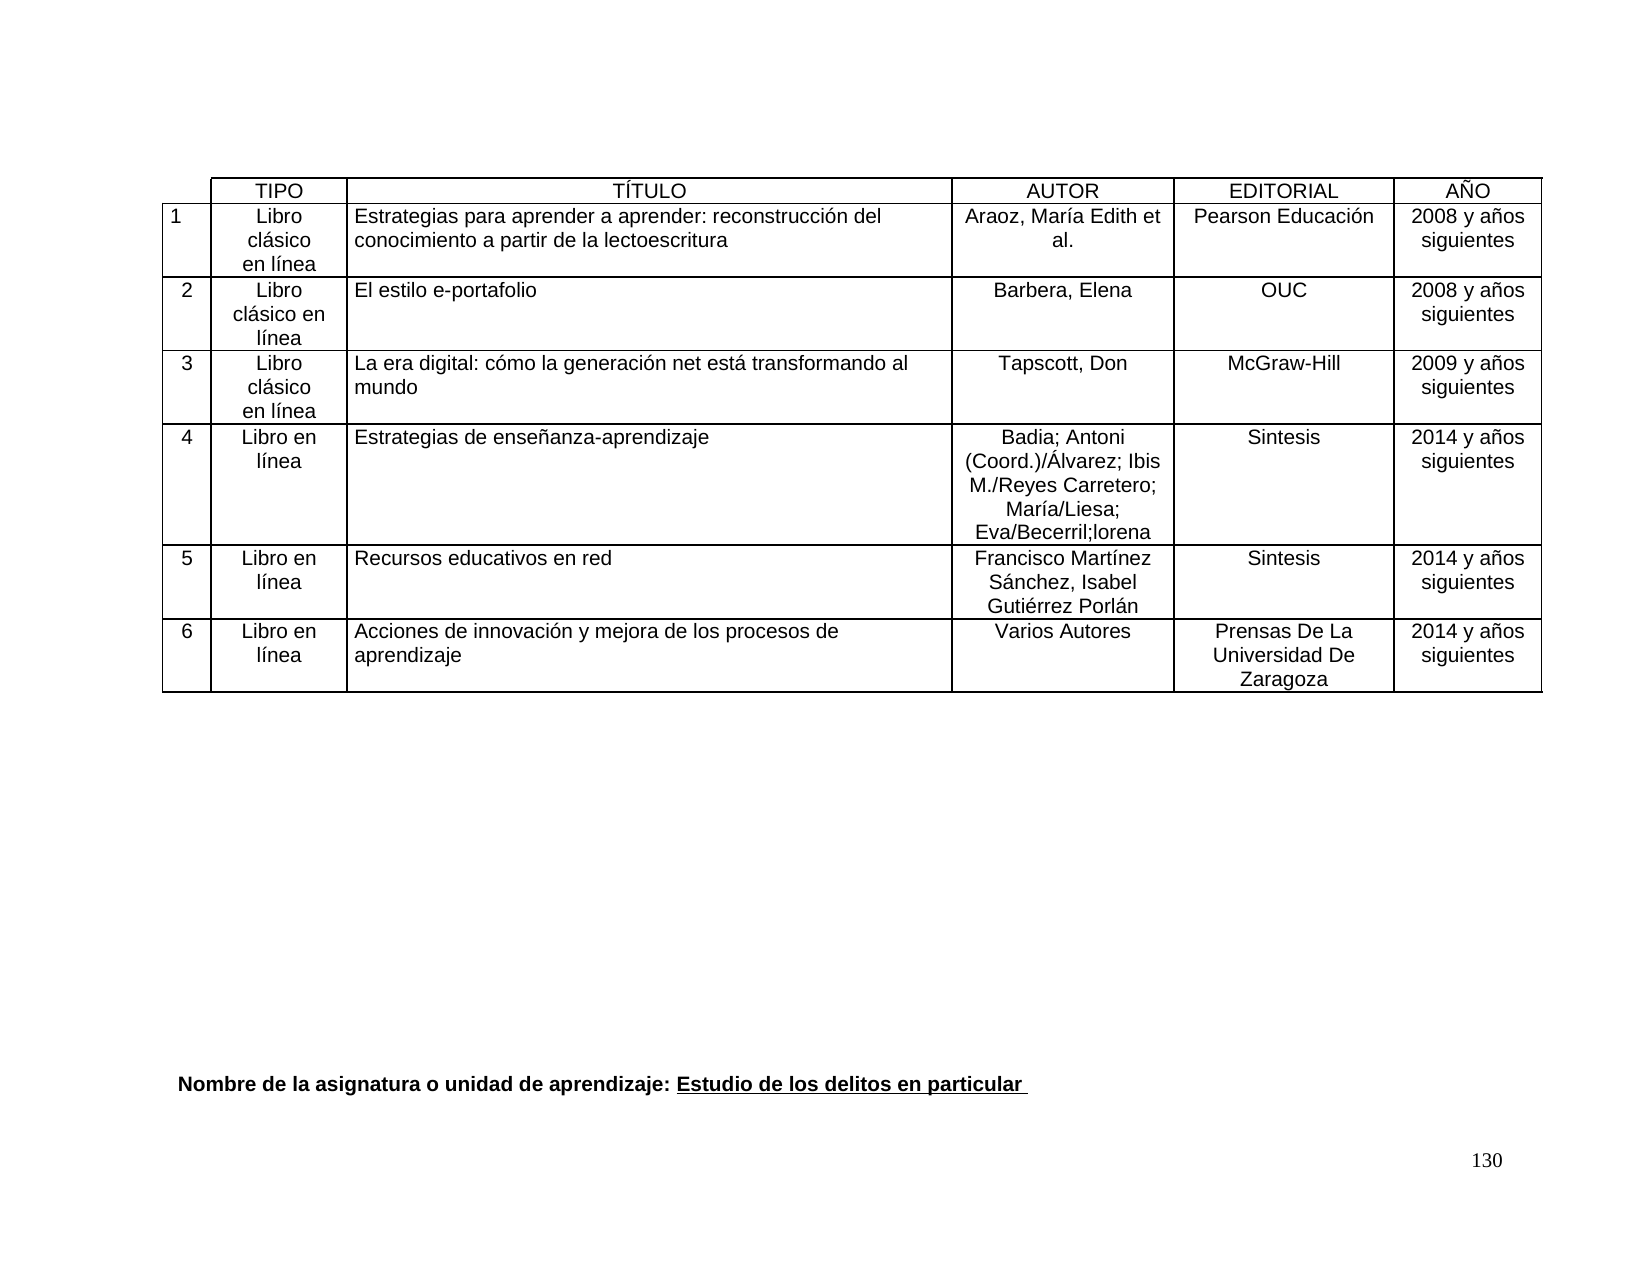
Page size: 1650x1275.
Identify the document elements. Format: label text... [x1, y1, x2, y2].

table_cell Araoz, María Edith et al. [953, 204, 1173, 276]
table_cell Sintesis [1175, 546, 1393, 618]
table_header AÑO [1395, 179, 1541, 203]
table_cell Libro clásico en línea [212, 351, 346, 423]
table_cell Prensas De La Universidad De Zaragoza [1175, 620, 1393, 691]
table_cell Sintesis [1175, 425, 1393, 544]
table_header [163, 177, 211, 203]
table_cell Libro en línea [212, 425, 346, 544]
table_cell 5 [163, 546, 210, 618]
table_cell OUC [1175, 278, 1393, 349]
table_cell 2014 y años siguientes [1395, 425, 1541, 544]
table_cell Libro clásico en línea [212, 204, 346, 276]
table_cell 2 [163, 278, 210, 349]
table_cell 2014 y años siguientes [1395, 620, 1541, 691]
table_header TÍTULO [348, 179, 951, 203]
table_cell Recursos educativos en red [348, 546, 951, 618]
table_cell 3 [163, 351, 210, 423]
table_cell 2008 y años siguientes [1395, 278, 1541, 349]
table_cell Badia; Antoni (Coord.)/Álvarez; Ibis M./Reyes Carretero; María/Liesa; Eva/Becerril;lorena [953, 425, 1173, 544]
table_cell 6 [163, 620, 210, 691]
table_cell 2014 y años siguientes [1395, 546, 1541, 618]
table_cell McGraw-Hill [1175, 351, 1393, 423]
table_cell Estrategias para aprender a aprender: reconstrucción del conocimiento a partir de la lectoescritura [348, 204, 951, 276]
table_cell El estilo e-portafolio [348, 278, 951, 349]
table_cell Tapscott, Don [953, 351, 1173, 423]
table_cell Acciones de innovación y mejora de los procesos de aprendizaje [348, 620, 951, 691]
table_cell Pearson Educación [1175, 204, 1393, 276]
table_cell Estrategias de enseñanza-aprendizaje [348, 425, 951, 544]
table_cell Libro en línea [212, 546, 346, 618]
table_cell Libro clásico en línea [212, 278, 346, 349]
table_cell 1 [163, 204, 210, 276]
table_cell Varios Autores [953, 620, 1173, 691]
table_cell 2008 y años siguientes [1395, 204, 1541, 276]
text Nombre de la asignatura o unidad de aprendizaje: Estudio de los delitos en particular [148, 1072, 1502, 1096]
table_header AUTOR [953, 179, 1173, 203]
table_cell La era digital: cómo la generación net está transformando al mundo [348, 351, 951, 423]
table_cell Barbera, Elena [953, 278, 1173, 349]
table_cell 2009 y años siguientes [1395, 351, 1541, 423]
table_cell Libro en línea [212, 620, 346, 691]
table_header EDITORIAL [1175, 179, 1393, 203]
table_header TIPO [212, 179, 346, 203]
table_cell Francisco Martínez Sánchez, Isabel Gutiérrez Porlán [953, 546, 1173, 618]
table_cell 4 [163, 425, 210, 544]
